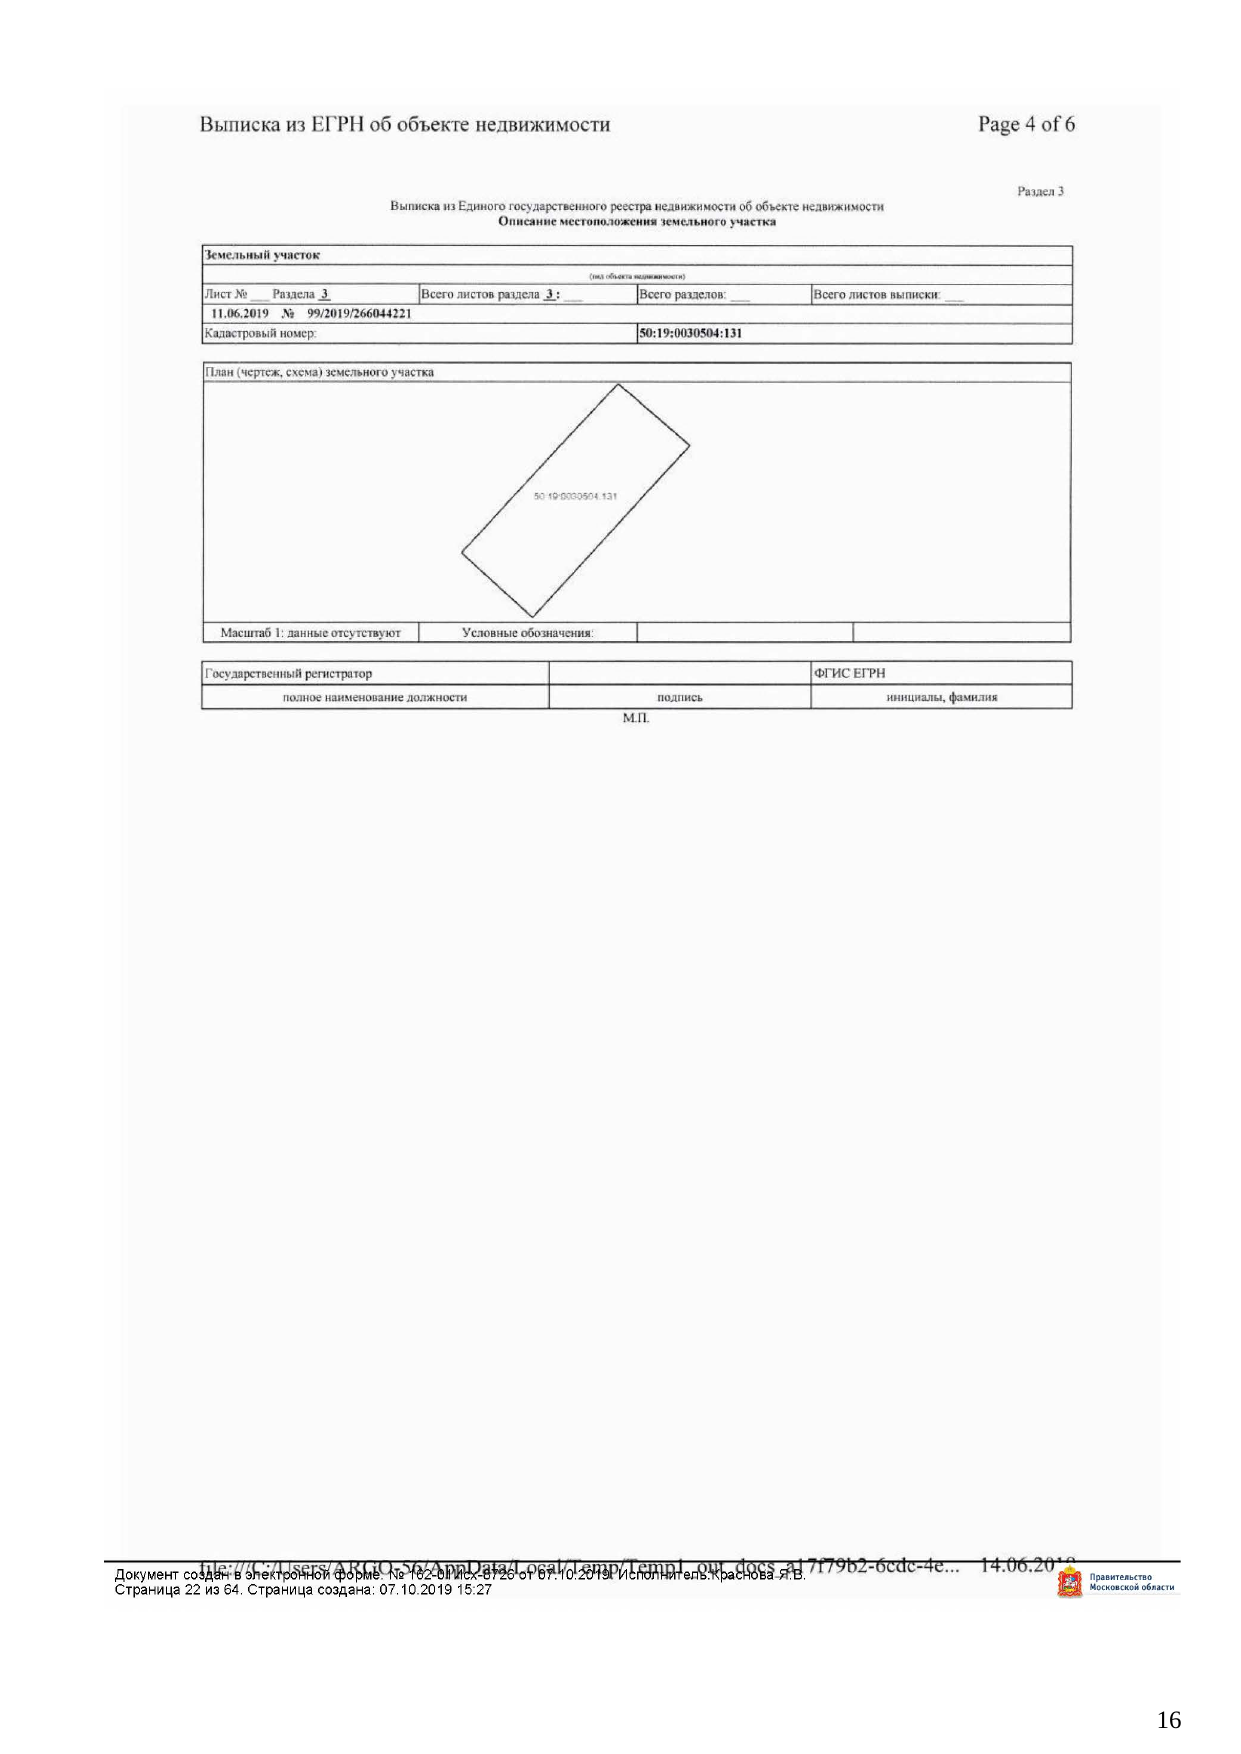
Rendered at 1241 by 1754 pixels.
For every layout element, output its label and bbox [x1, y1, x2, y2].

picture [104, 88, 1181, 1612]
